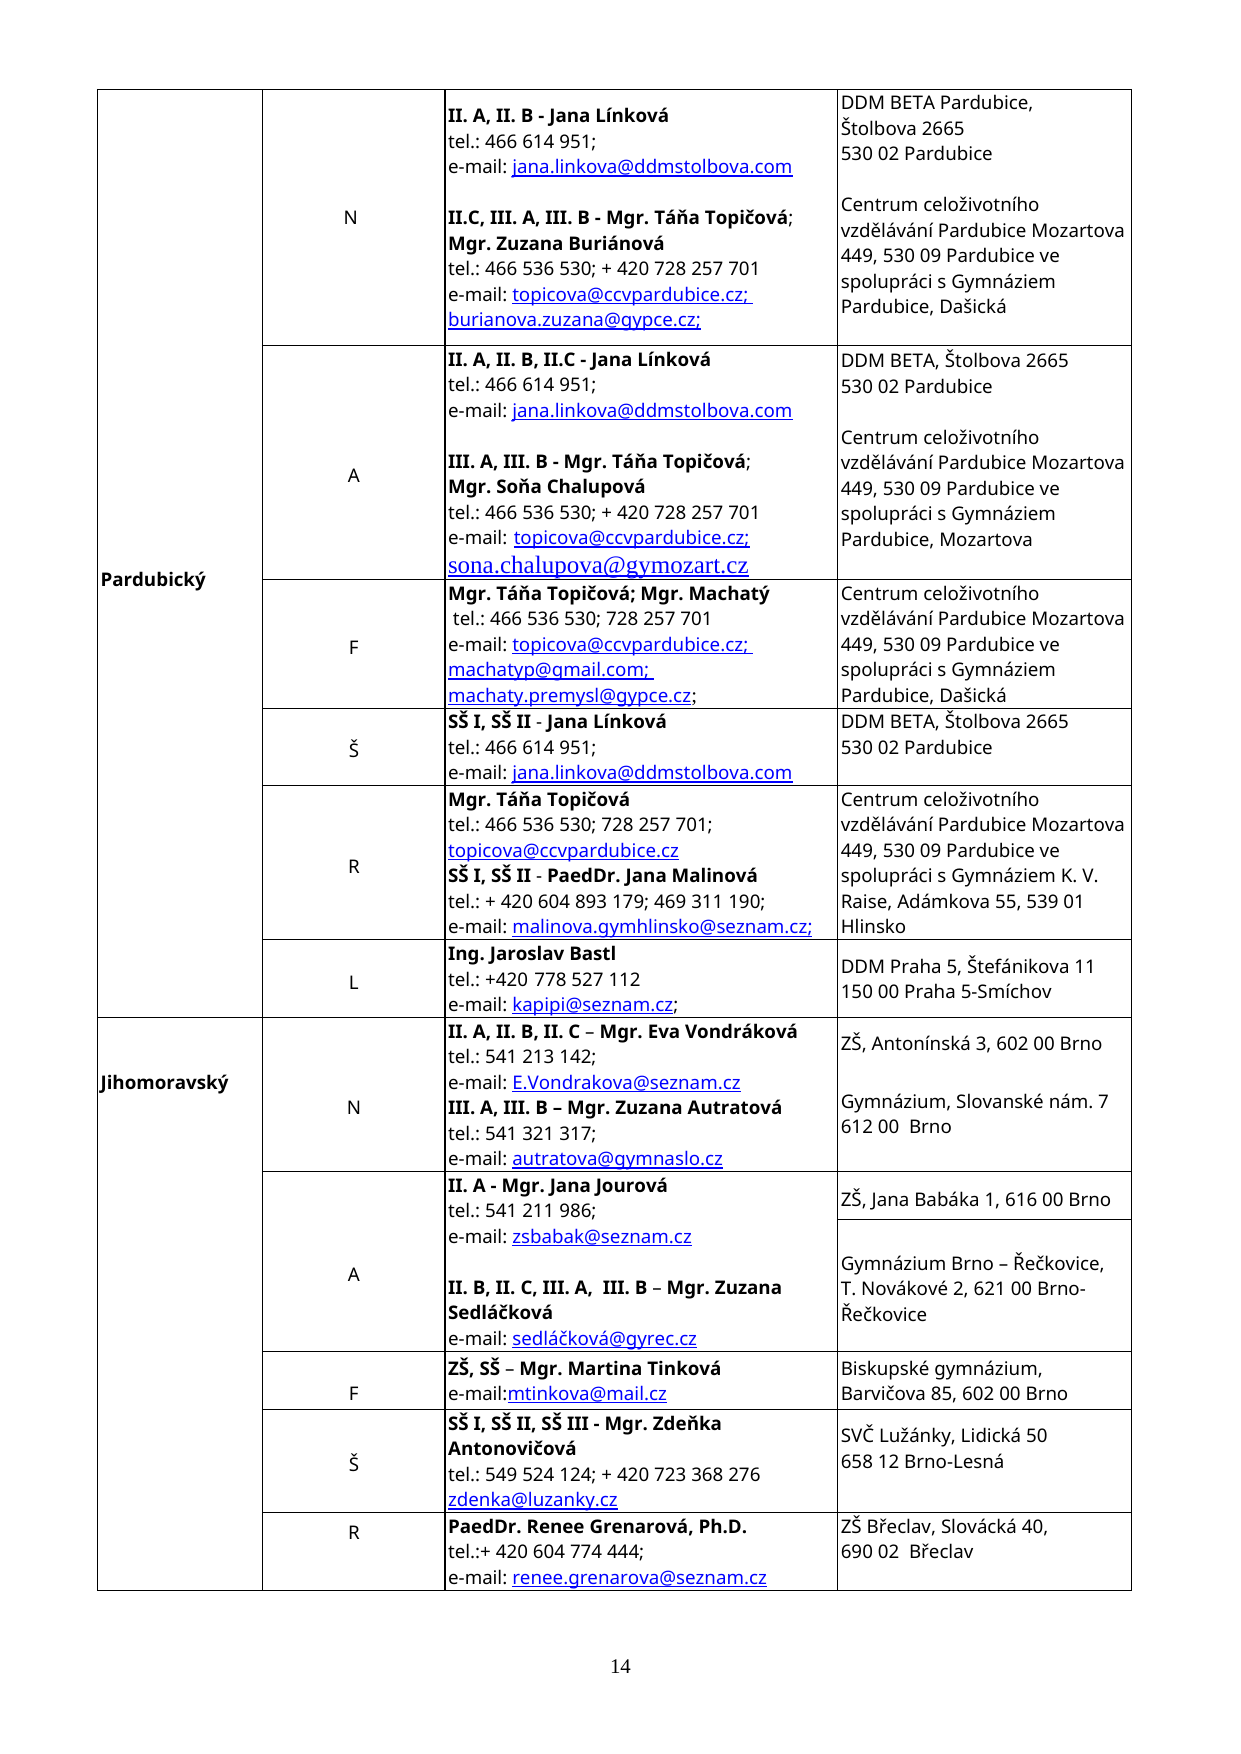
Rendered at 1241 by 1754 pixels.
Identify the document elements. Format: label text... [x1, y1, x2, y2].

table_cell F [263, 580, 444, 707]
table_cell DDM BETA, Štolbova 2665 530 02 Pardubice Centrum celoživotního vzdělávání Pardubice Mozartova 449, 530 09 Pardubice ve spolupráci s Gymnáziem Pardubice, Mozartova [838, 346, 1131, 579]
table_cell II. A, II. B, II. C – Mgr. Eva Vondráková tel.: 541 213 142; e-mail: E.Vondrakova@seznam.cz III. A, III. B – Mgr. Zuzana Autratová tel.: 541 321 317; e-mail: autratova@gymnaslo.cz [446, 1018, 837, 1171]
table_cell SŠ I, SŠ II, SŠ III - Mgr. Zdeňka Antonovičová tel.: 549 524 124; + 420 723 368 276 zdenka@luzanky.cz [446, 1410, 837, 1512]
table_cell ZŠ, Antonínská 3, 602 00 Brno Gymnázium, Slovanské nám. 7 612 00 Brno [838, 1018, 1131, 1171]
table_cell II. A, II. B - Jana Línková tel.: 466 614 951; e-mail: jana.linkova@ddmstolbova.com II.C, III. A, III. B - Mgr. Táňa Topičová; Mgr. Zuzana Buriánová tel.: 466 536 530; + 420 728 257 701 e-mail: topicova@ccvpardubice.cz; burianova.zuzana@gypce.cz; [446, 90, 837, 345]
table_cell Š [263, 1410, 444, 1512]
table_cell Š [263, 709, 444, 785]
table_cell Ing. Jaroslav Bastl tel.: +420 778 527 112 e-mail: kapipi@seznam.cz; [446, 940, 837, 1017]
table_cell DDM BETA Pardubice, Štolbova 2665 530 02 Pardubice Centrum celoživotního vzdělávání Pardubice Mozartova 449, 530 09 Pardubice ve spolupráci s Gymnáziem Pardubice, Dašická [838, 90, 1131, 345]
table_cell II. A, II. B, II.C - Jana Línková tel.: 466 614 951; e-mail: jana.linkova@ddmstolbova.com III. A, III. B - Mgr. Táňa Topičová; Mgr. Soňa Chalupová tel.: 466 536 530; + 420 728 257 701 e-mail: topicova@ccvpardubice.cz; sona.chalupova@gymozart.cz [446, 346, 837, 579]
table_cell L [263, 940, 444, 1017]
table_cell II. A - Mgr. Jana Jourová tel.: 541 211 986; e-mail: zsbabak@seznam.cz II. B, II. C, III. A, III. B – Mgr. Zuzana Sedláčková e-mail: sedláčková@gyrec.cz [446, 1172, 837, 1351]
table_cell Gymnázium Brno – Řečkovice, T. Novákové 2, 621 00 Brno-Řečkovice [838, 1220, 1131, 1351]
table_cell DDM Praha 5, Štefánikova 11 150 00 Praha 5-Smíchov [838, 940, 1131, 1017]
table_cell Mgr. Táňa Topičová; Mgr. Machatý tel.: 466 536 530; 728 257 701 e-mail: topicova@ccvpardubice.cz; machatyp@gmail.com; machaty.premysl@gypce.cz; [446, 580, 837, 707]
table_cell SŠ I, SŠ II - Jana Línková tel.: 466 614 951; e-mail: jana.linkova@ddmstolbova.com [446, 709, 837, 785]
table_cell Jihomoravský [98, 1018, 262, 1589]
table_cell A [263, 346, 444, 579]
table_cell A [263, 1172, 444, 1351]
table_cell Mgr. Táňa Topičová tel.: 466 536 530; 728 257 701; topicova@ccvpardubice.cz SŠ I, SŠ II - PaedDr. Jana Malinová tel.: + 420 604 893 179; 469 311 190; e-mail: malinova.gymhlinsko@seznam.cz; [446, 786, 837, 939]
table_cell PaedDr. Renee Grenarová, Ph.D. tel.:+ 420 604 774 444; e-mail: renee.grenarova@seznam.cz [446, 1513, 837, 1589]
table_cell Centrum celoživotního vzdělávání Pardubice Mozartova 449, 530 09 Pardubice ve spolupráci s Gymnáziem Pardubice, Dašická [838, 580, 1131, 707]
table_cell Pardubický [98, 90, 262, 1017]
table_cell ZŠ, SŠ – Mgr. Martina Tinková e-mail:mtinkova@mail.cz [446, 1352, 837, 1409]
table_cell ZŠ Břeclav, Slovácká 40, 690 02 Břeclav [838, 1513, 1131, 1589]
table_cell SVČ Lužánky, Lidická 50 658 12 Brno-Lesná [838, 1410, 1131, 1512]
table_cell R [263, 786, 444, 939]
table_cell N [263, 90, 444, 345]
table_cell DDM BETA, Štolbova 2665 530 02 Pardubice [838, 709, 1131, 785]
table_cell N [263, 1018, 444, 1171]
table_cell F [263, 1352, 444, 1409]
table_cell Biskupské gymnázium, Barvičova 85, 602 00 Brno [838, 1352, 1131, 1409]
table_cell ZŠ, Jana Babáka 1, 616 00 Brno [838, 1172, 1131, 1219]
table_cell R [263, 1513, 444, 1589]
table_cell Centrum celoživotního vzdělávání Pardubice Mozartova 449, 530 09 Pardubice ve spolupráci s Gymnáziem K. V. Raise, Adámkova 55, 539 01 Hlinsko [838, 786, 1131, 939]
